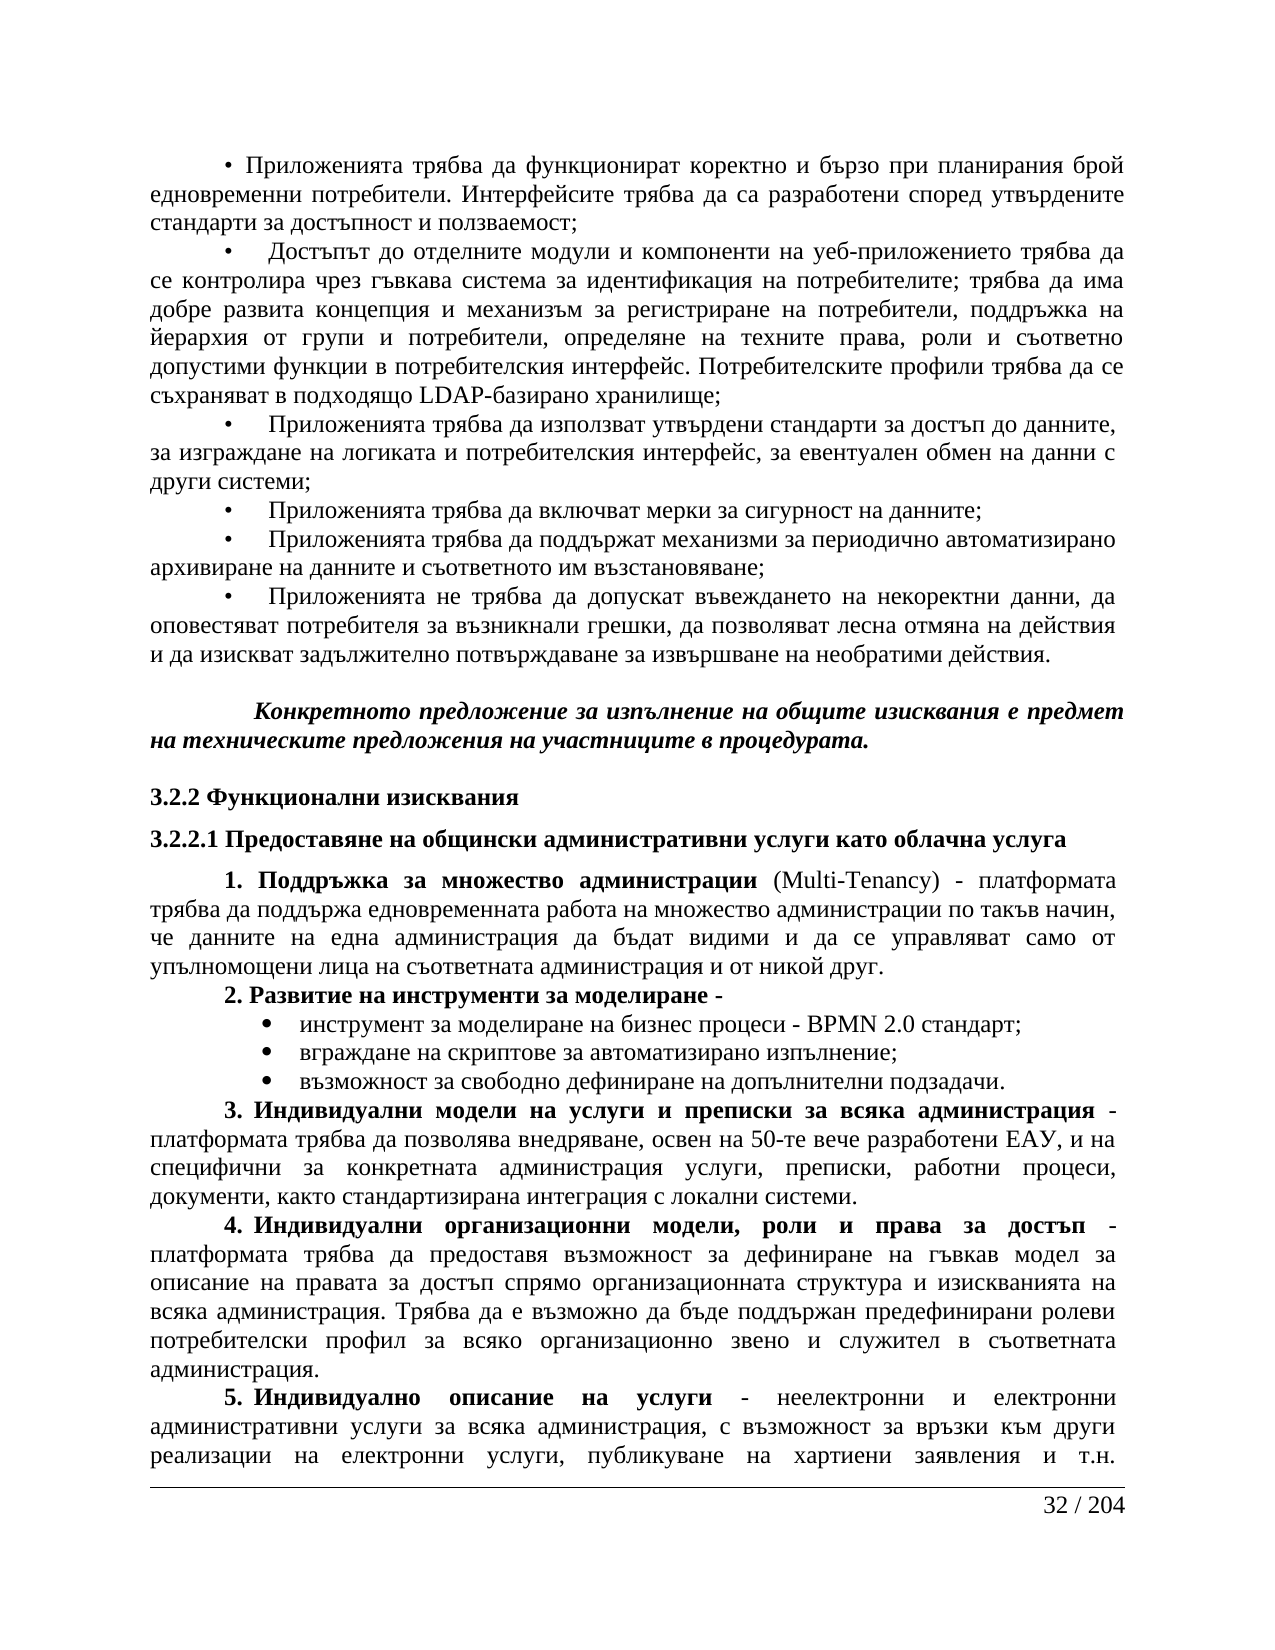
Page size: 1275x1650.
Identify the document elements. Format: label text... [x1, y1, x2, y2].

list инструмент за моделиране на бизнес процеси - BPMN 2.0 стандарт; [262, 1009, 1117, 1037]
text 4. Индивидуални организационни модели, роли и права за достъп - платформата трябва да предоставя възможност за дефиниране на гъвкав модел за описание на правата за достъп спрямо организационната структура и изискванията на всяка администрация. Трябва да е възможно да бъде поддържан предефинирани ролеви потребителски профил за всяко организационно звено и служител в съответната администрация. [150, 1210, 1117, 1382]
list вграждане на скриптове за автоматизирано изпълнение; [262, 1037, 1117, 1066]
text 3.2.2 Функционални изисквания [150, 782, 1117, 811]
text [150, 1382, 1117, 1469]
text 3.2.2.1 Предоставяне на общински административни услуги като облачна услуга [150, 824, 1117, 852]
text Конкретното предложение за изпълнение на общите изисквания е предмет на техническите предложения на участниците в процедурата. [150, 696, 1125, 754]
list Приложенията трябва да използват утвърдени стандарти за достъп до данните, за изграждане на логиката и потребителския интерфейс, за евентуален обмен на данни с други системи; [150, 409, 1117, 495]
list Приложенията трябва да включват мерки за сигурност на данните; [150, 495, 1117, 524]
text 1. Поддръжка за множество администрации (Multi-Tenancy) - платформата трябва да поддържа едновременната работа на множество администрации по такъв начин, че данните на една администрация да бъдат видими и да се управляват само от упълномощени лица на съответната администрация и от никой друг. [150, 865, 1117, 980]
list възможност за свободно дефиниране на допълнителни подзадачи. [262, 1066, 1117, 1095]
text 2. Развитие на инструменти за моделиране - [150, 980, 1117, 1009]
text 3. Индивидуални модели на услуги и преписки за всяка администрация - платформата трябва да позволява внедряване, освен на 50-те вече разработени ЕАУ, и на специфични за конкретната администрация услуги, преписки, работни процеси, документи, както стандартизирана интеграция с локални системи. [150, 1095, 1117, 1210]
list Приложенията не трябва да допускат въвеждането на некоректни данни, да оповестяват потребителя за възникнали грешки, да позволяват лесна отмяна на действия и да изискват задължително потвърждаване за извършване на необратими действия. [150, 581, 1117, 667]
list Достъпът до отделните модули и компоненти на уеб-приложението трябва да се контролира чрез гъвкава система за идентификация на потребителите; трябва да има добре развита концепция и механизъм за регистриране на потребители, поддръжка на йерархия от групи и потребители, определяне на техните права, роли и съответно допустими функции в потребителския интерфейс. Потребителските профили трябва да се съхраняват в подходящо LDAP-базирано хранилище; [150, 236, 1125, 409]
list Приложенията трябва да поддържат механизми за периодично автоматизирано архивиране на данните и съответното им възстановяване; [150, 524, 1117, 581]
list Приложенията трябва да функционират коректно и бързо при планирания брой едновременни потребители. Интерфейсите трябва да са разработени според утвърдените стандарти за достъпност и ползваемост; [150, 150, 1125, 236]
